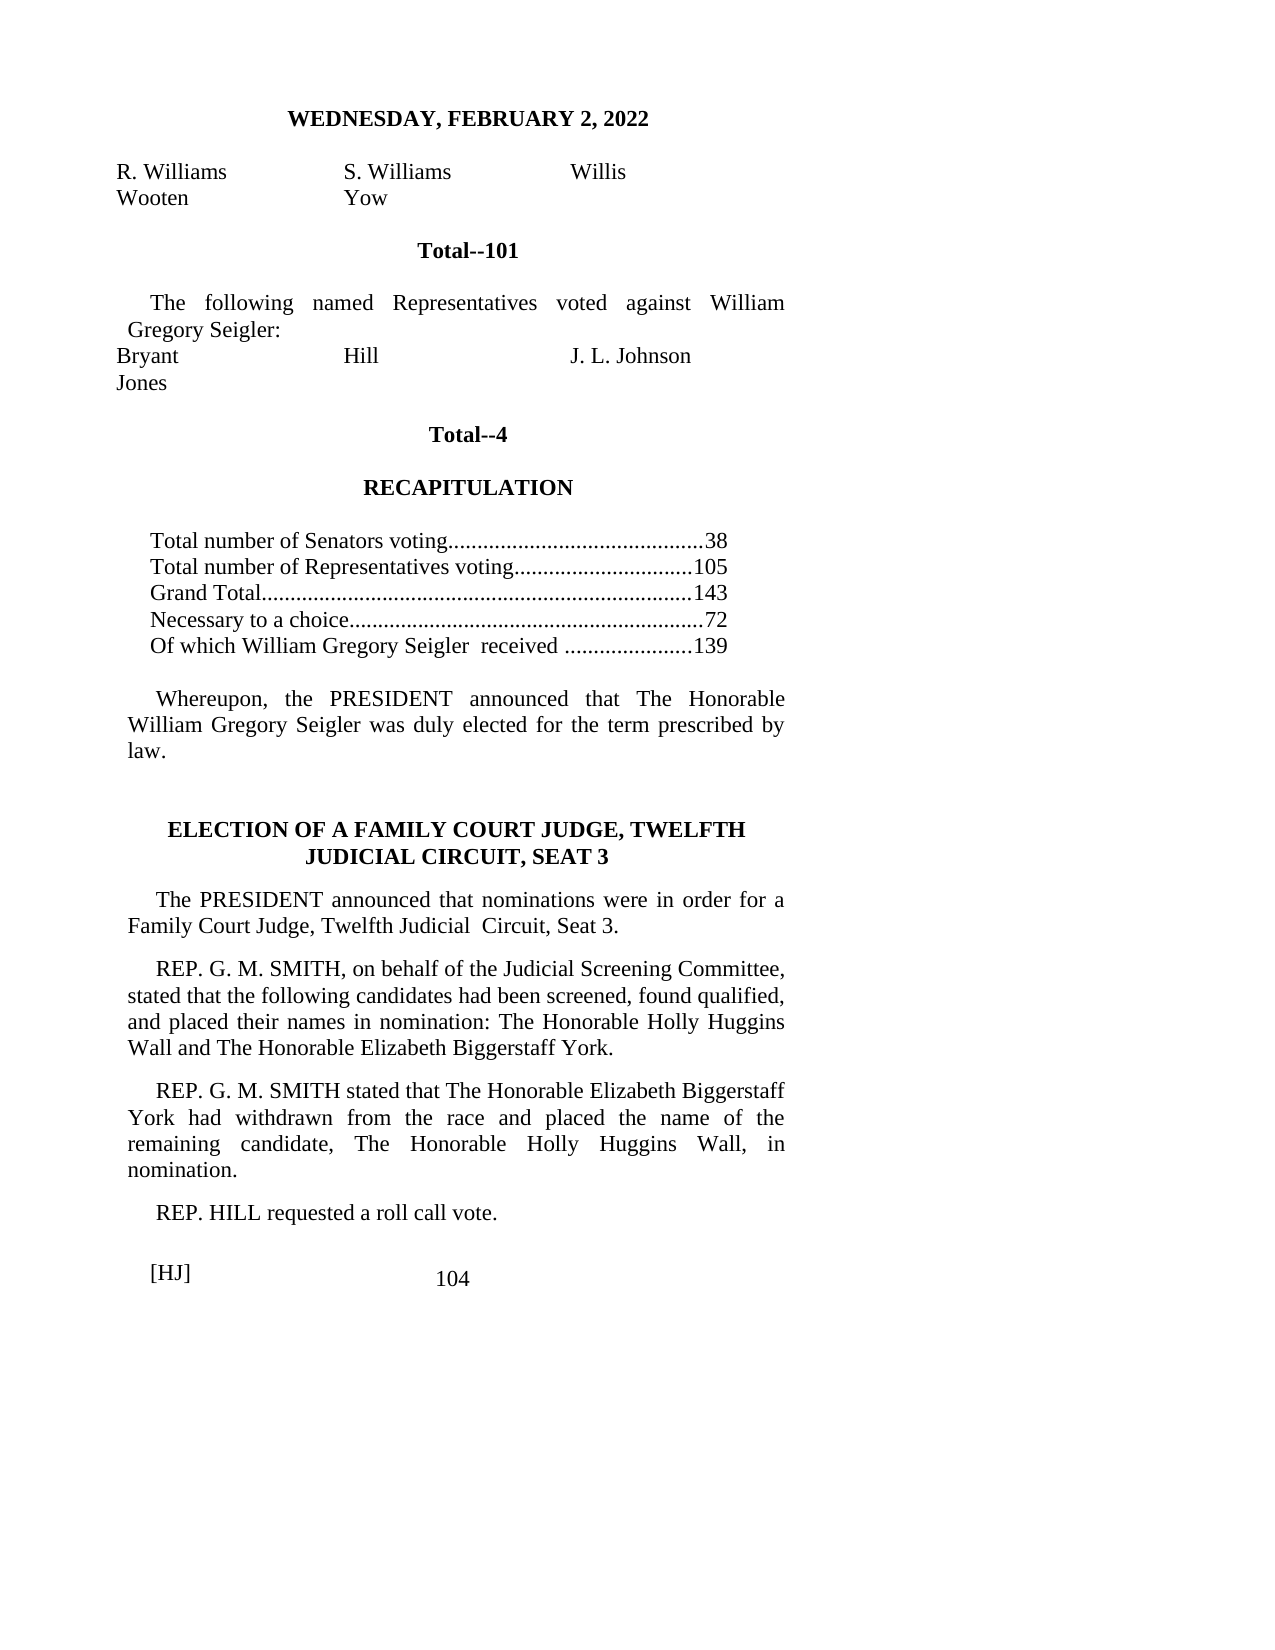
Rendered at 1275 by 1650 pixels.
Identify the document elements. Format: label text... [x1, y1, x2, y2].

text Total--101 [127, 237, 786, 263]
text Necessary to a choice 72 [127, 606, 786, 632]
text The following named Representatives voted against William Gregory Seigler: [127, 289, 786, 342]
text ELECTION OF A FAMILY COURT JUDGE, TWELFTH JUDICIAL CIRCUIT, SEAT 3 [127, 817, 786, 869]
text Total number of Representatives voting 105 [127, 553, 786, 579]
text REP. G. M. SMITH stated that The Honorable Elizabeth Biggerstaff York had withdrawn from the race and placed the name of the remaining candidate, The Honorable Holly Huggins Wall, in nomination. [127, 1077, 786, 1183]
text Total number of Senators voting 38 [127, 527, 786, 553]
text Total--4 [127, 421, 786, 448]
text Grand Total 143 [127, 579, 786, 606]
text The PRESIDENT announced that nominations were in order for a Family Court Judge, Twelfth Judicial Circuit, Seat 3. [127, 886, 786, 939]
text REP. G. M. SMITH, on behalf of the Judicial Screening Committee, stated that the following candidates had been screened, found qualified, and placed their names in nomination: The Honorable Holly Huggins Wall and The Honorable Elizabeth Biggerstaff York. [127, 955, 786, 1061]
text REP. HILL requested a roll call vote. [127, 1199, 786, 1226]
text Whereupon, the PRESIDENT announced that The Honorable William Gregory Seigler was duly elected for the term prescribed by law. [127, 685, 786, 764]
text RECAPITULATION [127, 474, 786, 500]
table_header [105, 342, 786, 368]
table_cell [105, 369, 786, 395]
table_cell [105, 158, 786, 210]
text Of which William Gregory Seigler received 139 [127, 632, 786, 658]
